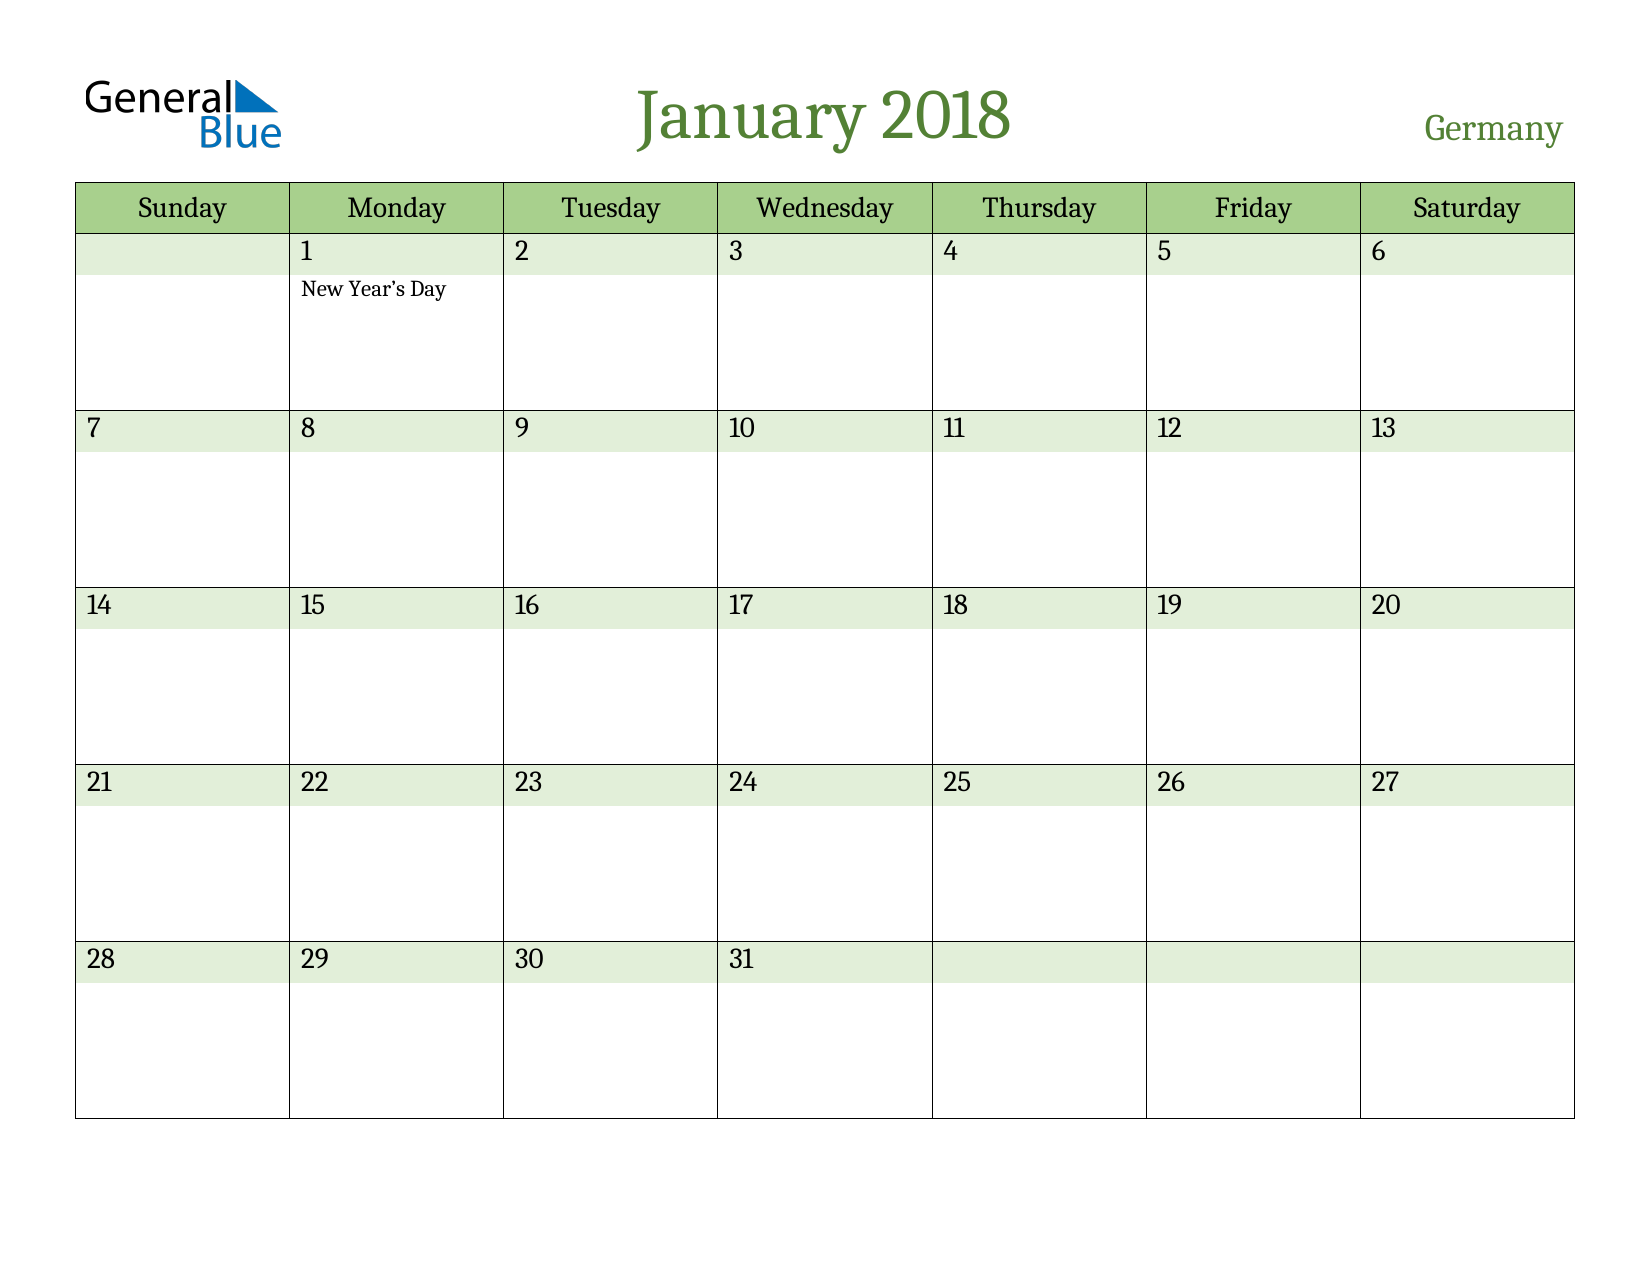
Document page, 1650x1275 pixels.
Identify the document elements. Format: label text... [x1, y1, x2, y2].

table_cell 12 [1147, 411, 1360, 452]
table_header Germany [1146, 75, 1574, 182]
table_cell 15 [290, 588, 503, 629]
table_header January 2018 [504, 75, 1146, 182]
table_cell [1147, 942, 1360, 983]
table_cell [718, 452, 932, 587]
table_cell 14 [76, 588, 289, 629]
table_cell [290, 629, 503, 764]
picture [86, 80, 281, 148]
table_cell [76, 983, 289, 1118]
table_cell 26 [1147, 765, 1360, 806]
table_cell Thursday [933, 183, 1146, 233]
table_cell Friday [1147, 183, 1360, 233]
table_cell 11 [933, 411, 1146, 452]
table_cell 23 [504, 765, 717, 806]
table_cell 16 [504, 588, 717, 629]
table_cell 30 [504, 942, 717, 983]
table_cell [933, 275, 1146, 410]
table_cell [1147, 983, 1360, 1118]
table_cell [1361, 275, 1574, 410]
table_cell [718, 983, 932, 1118]
table_cell 9 [504, 411, 717, 452]
table_cell [76, 275, 289, 410]
table_cell 10 [718, 411, 932, 452]
table_cell [290, 806, 503, 941]
table_cell [1361, 452, 1574, 587]
table_cell [1147, 452, 1360, 587]
table_cell Saturday [1361, 183, 1574, 233]
table_cell [76, 629, 289, 764]
table_cell [504, 806, 717, 941]
table_cell [504, 629, 717, 764]
table_cell [933, 983, 1146, 1118]
table_cell [718, 806, 932, 941]
table_cell Tuesday [504, 183, 717, 233]
table_cell [1147, 806, 1360, 941]
table_cell 28 [76, 942, 289, 983]
table_cell 19 [1147, 588, 1360, 629]
table_cell 31 [718, 942, 932, 983]
table_cell 17 [718, 588, 932, 629]
table_cell New Year’s Day [290, 275, 503, 410]
table_header [76, 75, 503, 182]
table_cell [1361, 983, 1574, 1118]
table_cell 13 [1361, 411, 1574, 452]
table_cell [718, 275, 932, 410]
table_cell [290, 983, 503, 1118]
table_cell Sunday [76, 183, 289, 233]
table_cell [76, 452, 289, 587]
table_cell 18 [933, 588, 1146, 629]
table_cell [76, 806, 289, 941]
table_cell 25 [933, 765, 1146, 806]
table_cell 8 [290, 411, 503, 452]
table_cell 6 [1361, 234, 1574, 275]
table_cell [1147, 275, 1360, 410]
table_cell [504, 983, 717, 1118]
table_cell [933, 942, 1146, 983]
table_cell [1361, 629, 1574, 764]
table_cell Monday [290, 183, 503, 233]
table_cell 21 [76, 765, 289, 806]
table_cell [1361, 942, 1574, 983]
table_cell [933, 806, 1146, 941]
table_cell [933, 452, 1146, 587]
table_cell 29 [290, 942, 503, 983]
table_cell [504, 275, 717, 410]
table_cell 2 [504, 234, 717, 275]
table_cell 5 [1147, 234, 1360, 275]
table_cell Wednesday [718, 183, 932, 233]
table_cell 20 [1361, 588, 1574, 629]
table_cell [76, 234, 289, 275]
table_cell [504, 452, 717, 587]
table_cell 7 [76, 411, 289, 452]
table_cell [290, 452, 503, 587]
table_cell 4 [933, 234, 1146, 275]
table_cell 27 [1361, 765, 1574, 806]
table_cell [1147, 629, 1360, 764]
table_cell 22 [290, 765, 503, 806]
table_cell 3 [718, 234, 932, 275]
table_cell 1 [290, 234, 503, 275]
table_cell [933, 629, 1146, 764]
table_cell [1361, 806, 1574, 941]
table_cell 24 [718, 765, 932, 806]
table_cell [718, 629, 932, 764]
